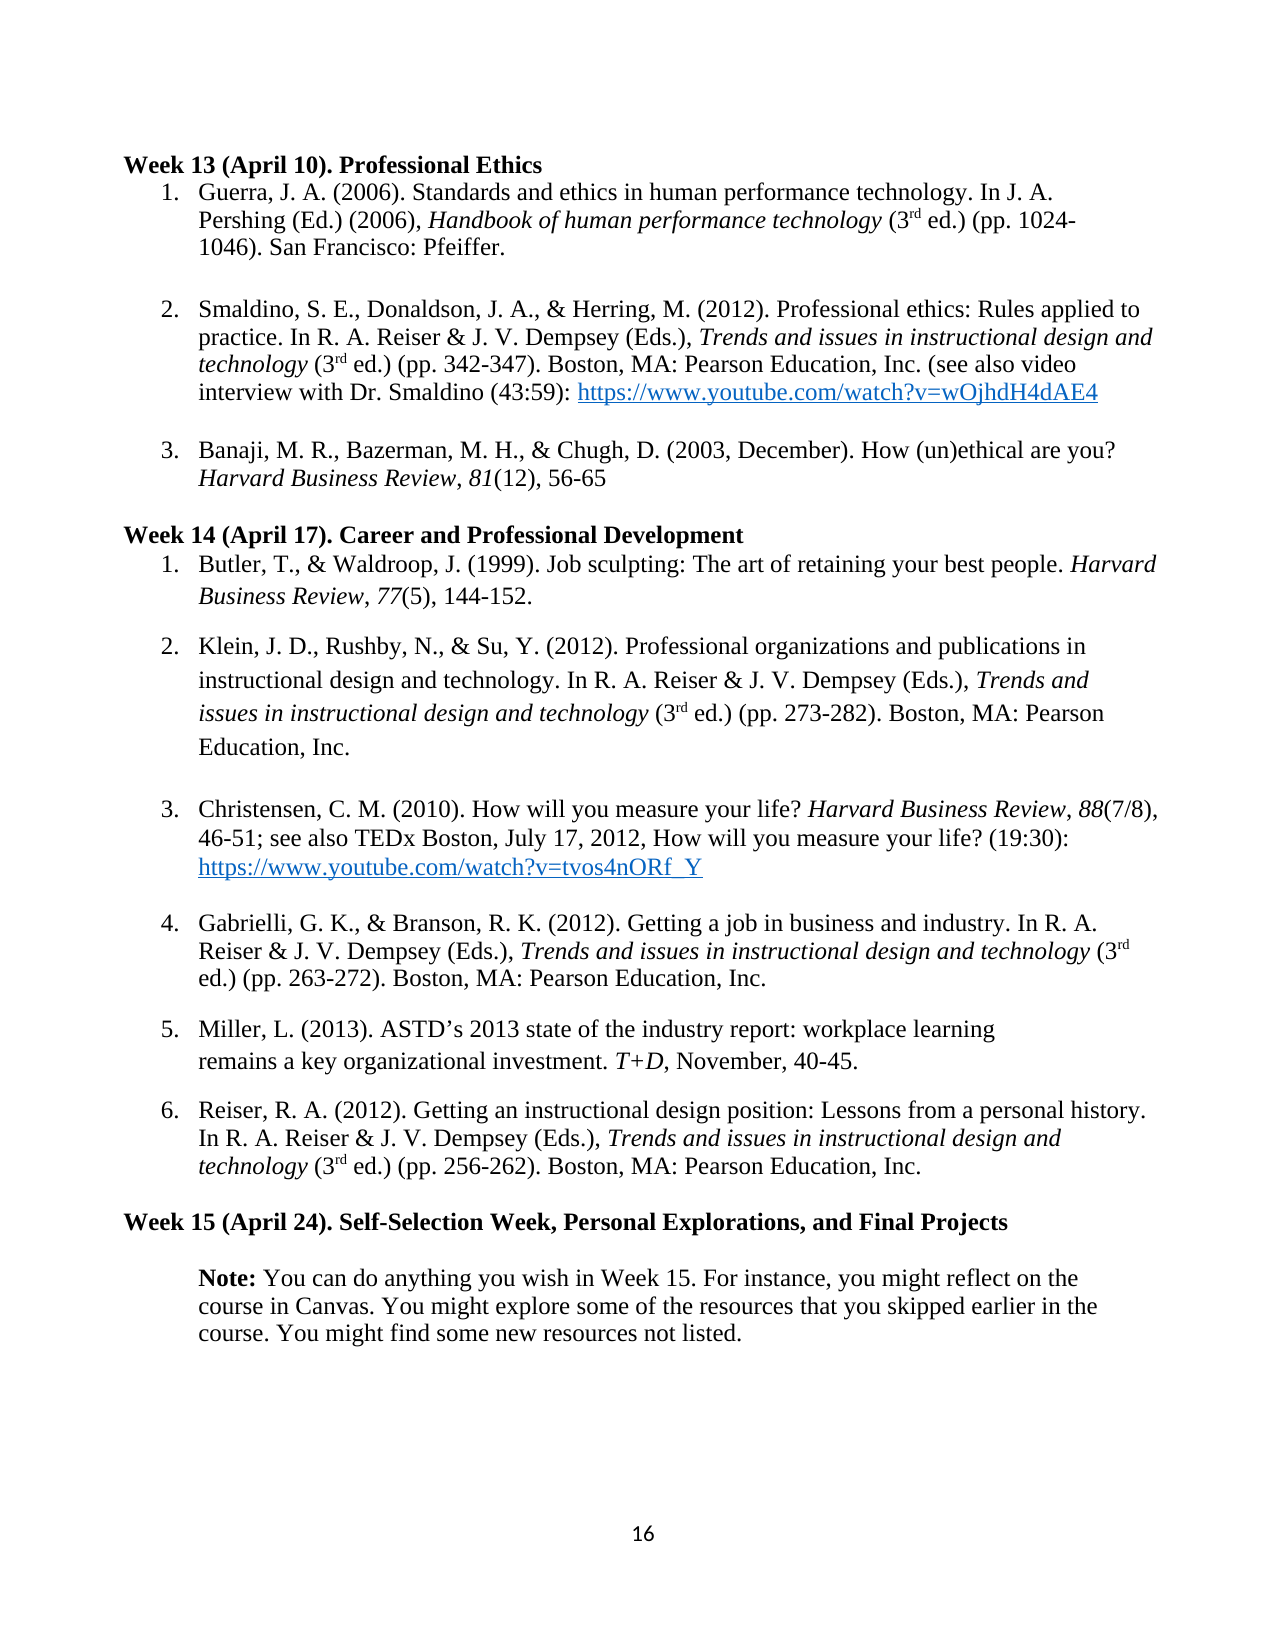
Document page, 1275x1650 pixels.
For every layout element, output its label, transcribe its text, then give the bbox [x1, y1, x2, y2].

list Christensen, C. M. (2010). How will you measure your life? Harvard Business Review, 88(7/8), 46-51; see also TEDx Boston, July 17, 2012, How will you measure your life? (19:30): https://www.youtube.com/watch?v=tvos4nORf_Y [161, 794, 1162, 881]
text Week 15 (April 24). Self-Selection Week, Personal Explorations, and Final Projects [123, 1208, 1148, 1236]
list Guerra, J. A. (2006). Standards and ethics in human performance technology. In J. A. Pershing (Ed.) (2006), Handbook of human performance technology (3rd ed.) (pp. 1024-1046). San Francisco: Pfeiffer. [161, 179, 1112, 261]
list Note: You can do anything you wish in Week 15. For instance, you might reflect on the course in Canvas. You might explore some of the resources that you skipped earlier in the course. You might find some new resources not listed. [198, 1264, 1148, 1347]
list Gabrielli, G. K., & Branson, R. K. (2012). Getting a job in business and industry. In R. A. Reiser & J. V. Dempsey (Eds.), Trends and issues in instructional design and technology (3rd ed.) (pp. 263-272). Boston, MA: Pearson Education, Inc. [161, 910, 1158, 992]
list Butler, T., & Waldroop, J. (1999). Job sculpting: The art of retaining your best people. Harvard Business Review, 77(5), 144-152. [161, 549, 1162, 610]
text Week 13 (April 10). Professional Ethics [123, 150, 1162, 179]
list Klein, J. D., Rushby, N., & Su, Y. (2012). Professional organizations and publications in instructional design and technology. In R. A. Reiser & J. V. Dempsey (Eds.), Trends and issues in instructional design and technology (3rd ed.) (pp. 273-282). Boston, MA: Pearson Education, Inc. [161, 631, 1131, 761]
list Miller, L. (2013). ASTD’s 2013 state of the industry report: workplace learning remains a key organizational investment. T+D, November, 40-45. [161, 1014, 1062, 1075]
list Banaji, M. R., Bazerman, M. H., & Chugh, D. (2003, December). How (un)ethical are you? Harvard Business Review, 81(12), 56-65 [161, 437, 1162, 491]
list Reiser, R. A. (2012). Getting an instructional design position: Lessons from a personal history. In R. A. Reiser & J. V. Dempsey (Eds.), Trends and issues in instructional design and technology (3rd ed.) (pp. 256-262). Boston, MA: Pearson Education, Inc. [161, 1097, 1148, 1179]
text Week 14 (April 17). Career and Professional Development [123, 520, 1162, 549]
list Smaldino, S. E., Donaldson, J. A., & Herring, M. (2012). Professional ethics: Rules applied to practice. In R. A. Reiser & J. V. Dempsey (Eds.), Trends and issues in instructional design and technology (3rd ed.) (pp. 342-347). Boston, MA: Pearson Education, Inc. (see also video interview with Dr. Smaldino (43:59): https://www.youtube.com/watch?v=wOjhdH4dAE4 [161, 296, 1162, 406]
